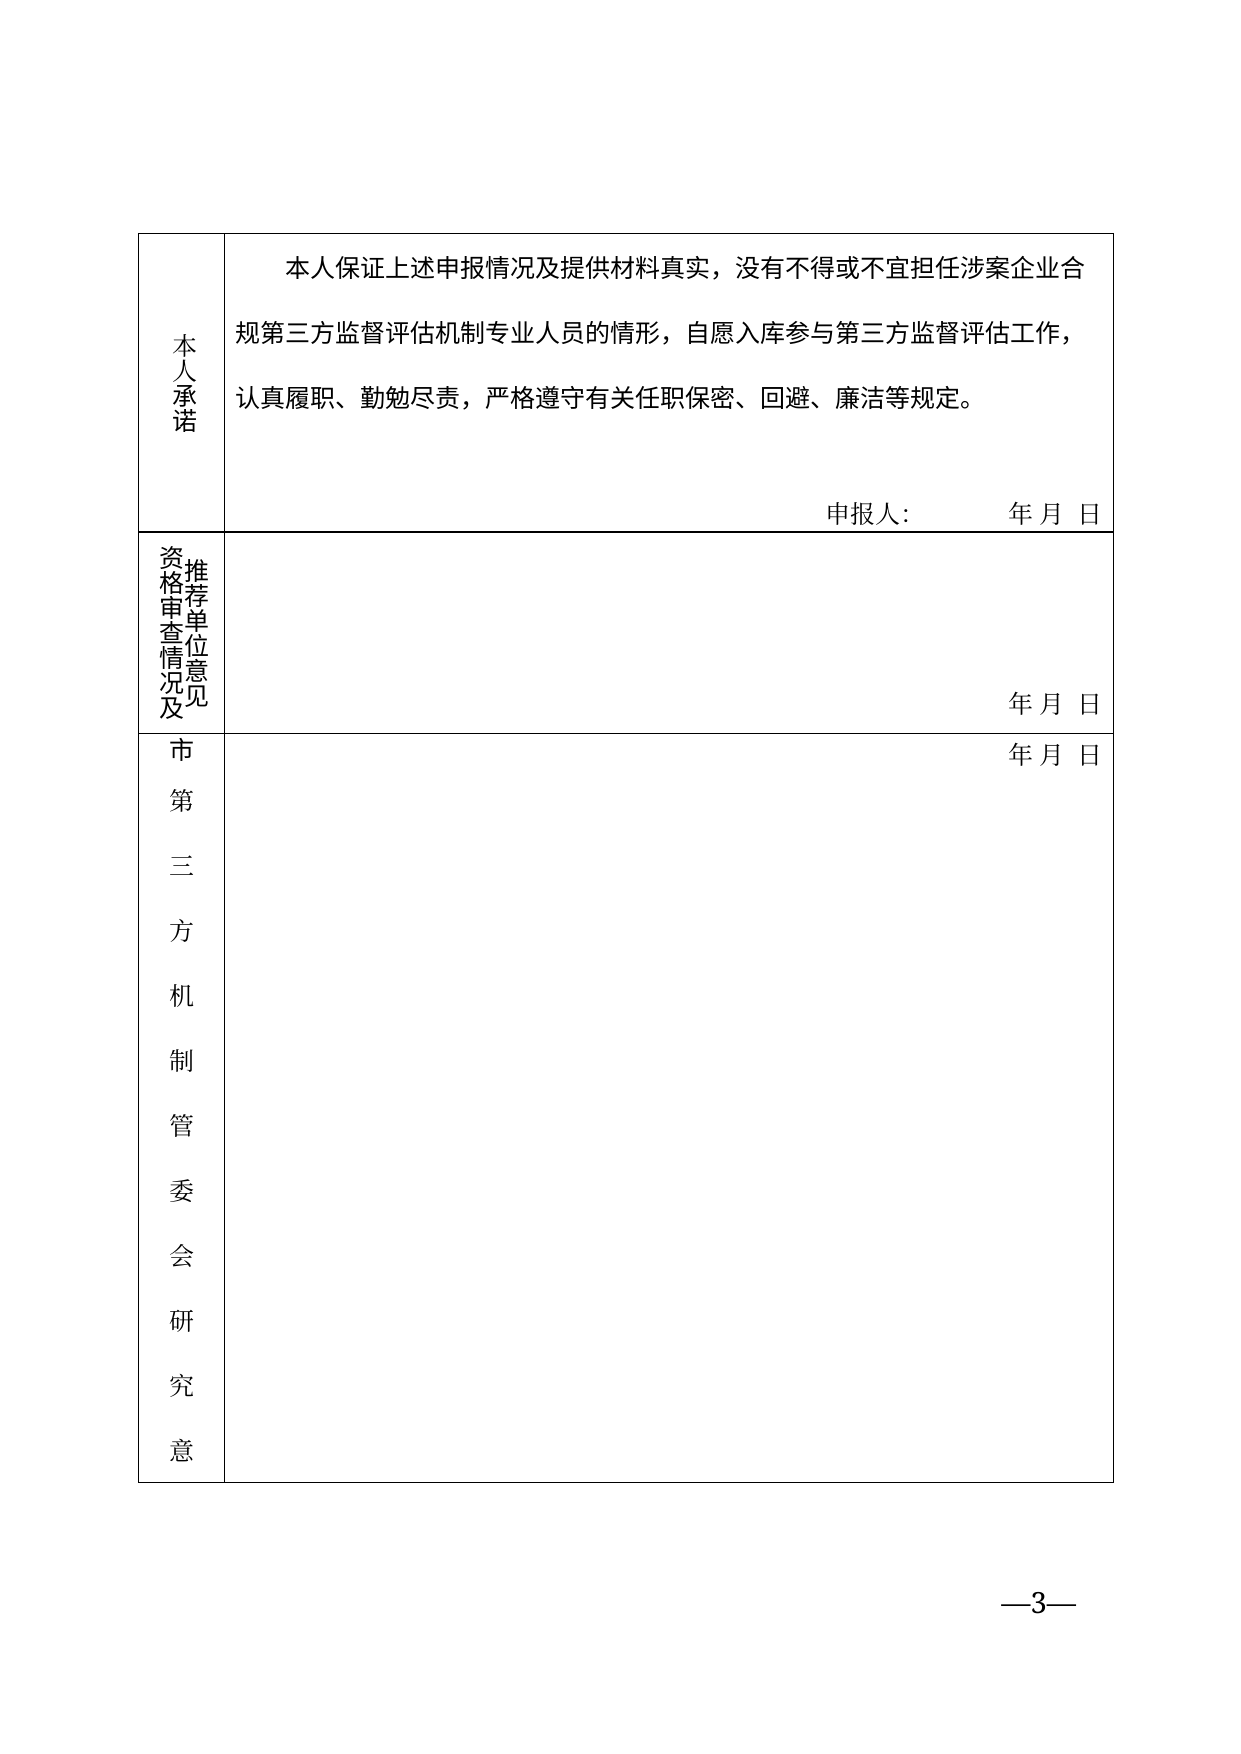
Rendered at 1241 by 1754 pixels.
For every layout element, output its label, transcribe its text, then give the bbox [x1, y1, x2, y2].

table_cell 本人承诺 [139, 234, 224, 531]
table_cell 本人保证上述申报情况及提供材料真实，没有不得或不宜担任涉案企业合规第三方监督评估机制专业人员的情形，自愿入库参与第三方监督评估工作，认真履职、勤勉尽责，严格遵守有关任职保密、回避、廉洁等规定。 申报人： 年 月 日 [225, 234, 1113, 531]
table_cell 市第三方机制管委会 研究意见 [139, 734, 224, 1482]
table_cell 年 月 日 [225, 734, 1113, 1482]
table_cell 推荐单位意见 资格审查情况及 [139, 533, 224, 733]
table_cell 年 月 日 [225, 533, 1113, 733]
